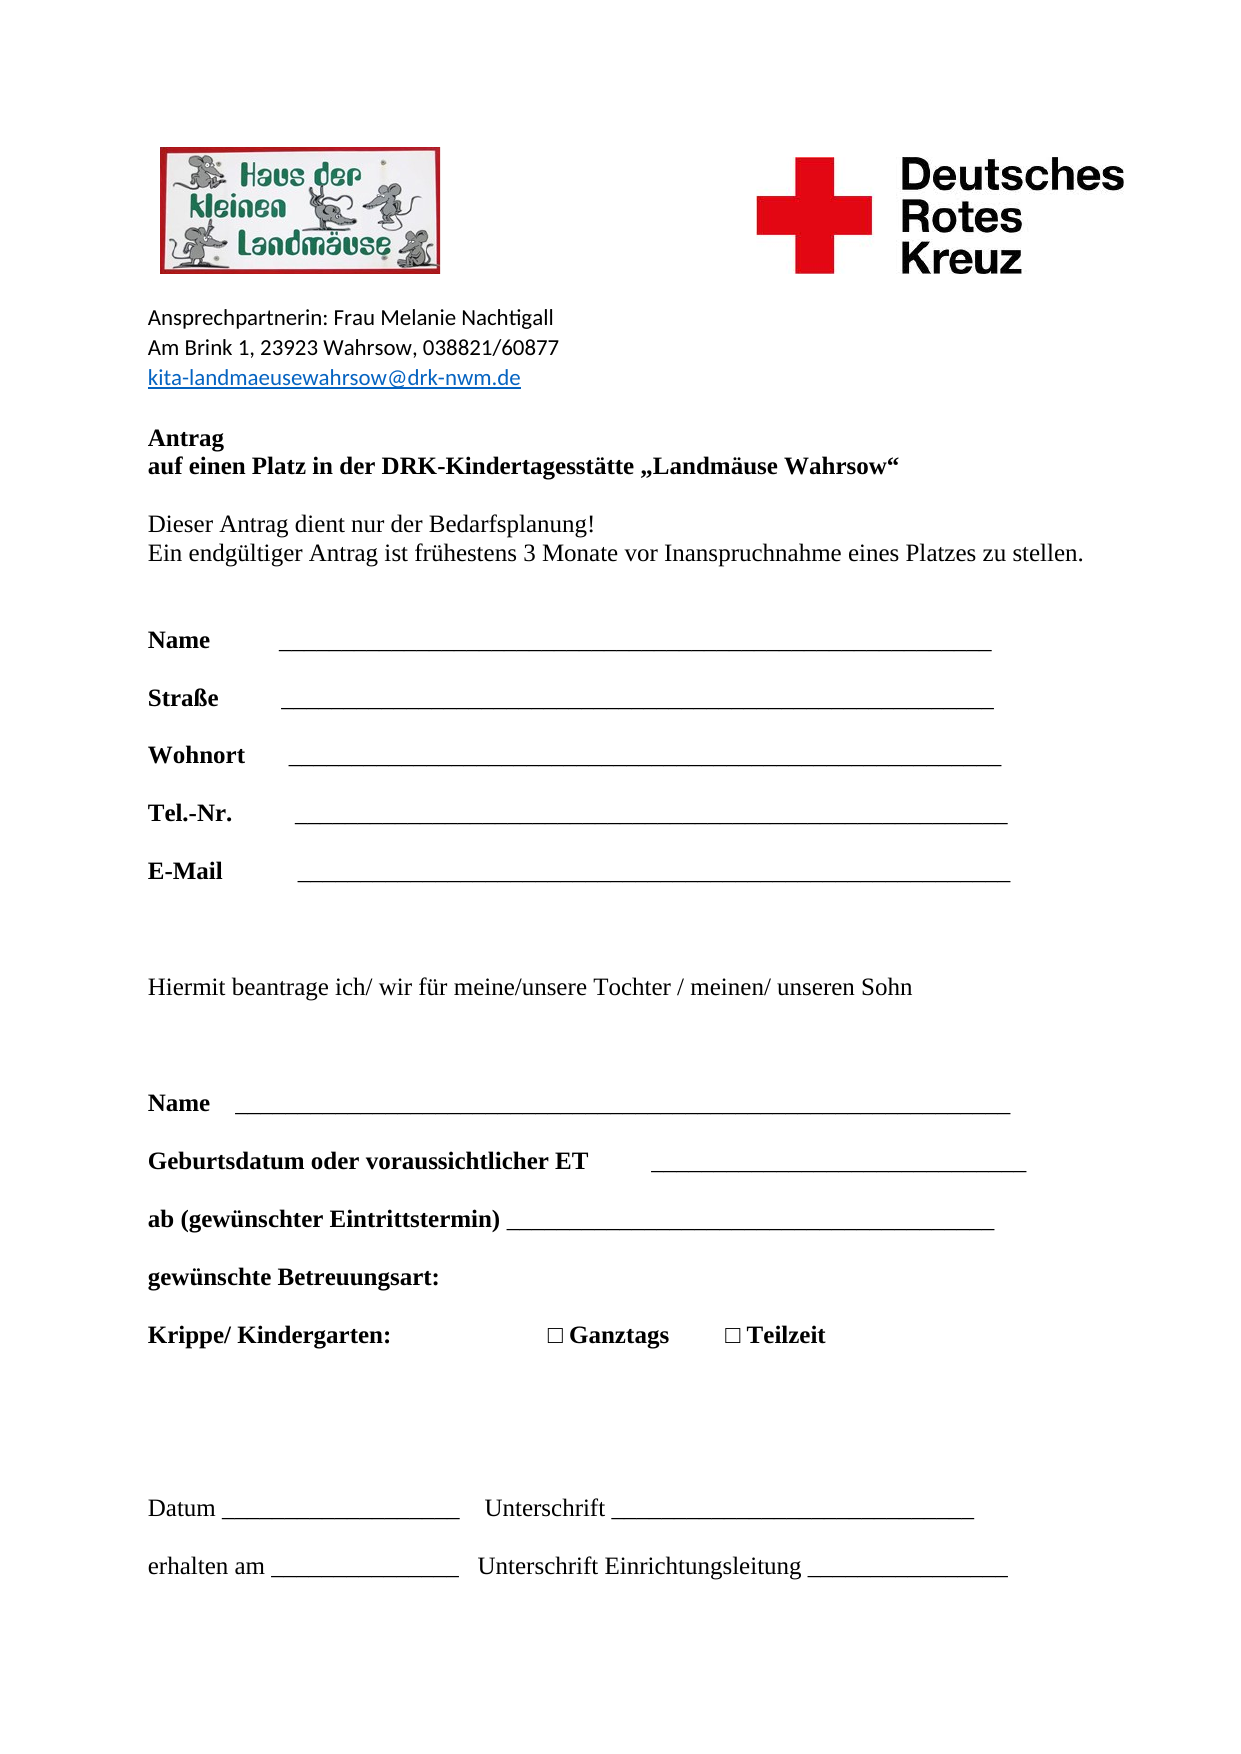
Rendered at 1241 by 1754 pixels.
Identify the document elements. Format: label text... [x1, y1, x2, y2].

text Tel.-Nr. _________________________________________________________ [148, 798, 1093, 827]
text Krippe/ Kindergarten: □ Ganztags □ Teilzeit [148, 1320, 1093, 1348]
text Ansprechpartnerin: Frau Melanie Nachtigall [148, 303, 1093, 331]
text Name ______________________________________________________________ [148, 1088, 1093, 1117]
picture [756, 157, 1124, 274]
text Am Brink 1, 23923 Wahrsow, 038821/60877 [148, 333, 1093, 361]
text Name _________________________________________________________ [148, 596, 1093, 653]
text Antrag auf einen Platz in der DRK-Kindertagesstätte „Landmäuse Wahrsow“ [148, 423, 1093, 480]
text Hiermit beantrage ich/ wir für meine/unsere Tochter / meinen/ unseren Sohn [148, 972, 1093, 1001]
picture [160, 147, 441, 274]
text Geburtsdatum oder voraussichtlicher ET ______________________________ [148, 1146, 1093, 1175]
text E-Mail _________________________________________________________ [148, 856, 1093, 885]
text Dieser Antrag dient nur der Bedarfsplanung! Ein endgültiger Antrag ist frühestens 3 Monate vor Inanspruchnahme eines Platzes zu stellen. [148, 509, 1093, 567]
text gewünschte Betreuungsart: [148, 1262, 1093, 1291]
text kita-landmaeusewahrsow@drk-nwm.de [148, 363, 1093, 391]
text Wohnort _________________________________________________________ [148, 741, 1093, 769]
text erhalten am _______________ Unterschrift Einrichtungsleitung ________________ [148, 1551, 1093, 1580]
text ab (gewünschter Eintrittstermin) _______________________________________ [148, 1204, 1093, 1233]
text Straße _________________________________________________________ [148, 683, 1093, 711]
text Datum ___________________ Unterschrift _____________________________ [148, 1436, 1093, 1522]
